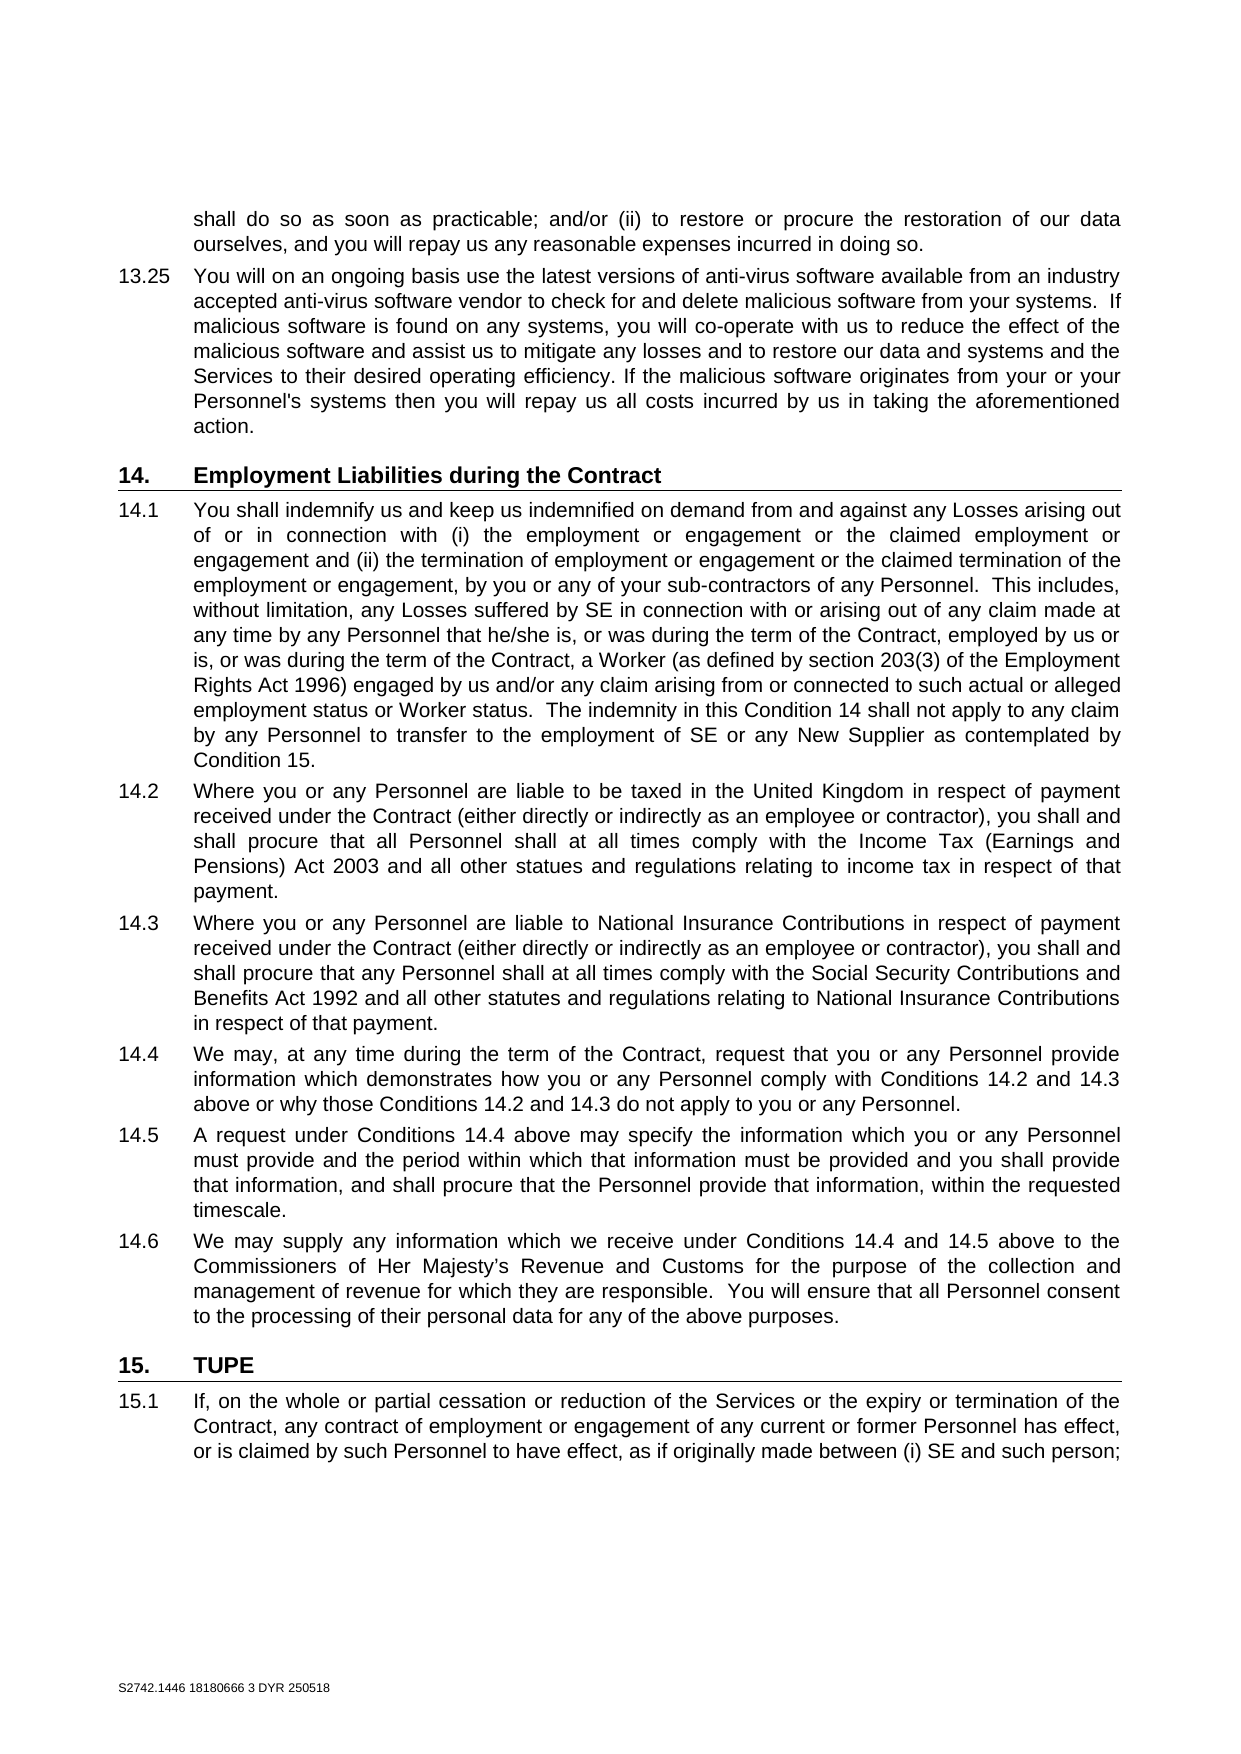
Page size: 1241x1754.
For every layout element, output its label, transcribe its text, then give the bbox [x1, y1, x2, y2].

text We may supply any information which we receive under Conditions 14.4 and 14.5 above to the Commissioners of Her Majesty’s Revenue and Customs for the purpose of the collection and management of revenue for which they are responsible. You will ensure that all Personnel consent to the processing of their personal data for any of the above purposes. [118, 1229, 1122, 1329]
text Where you or any Personnel are liable to be taxed in the United Kingdom in respect of payment received under the Contract (either directly or indirectly as an employee or contractor), you shall and shall procure that all Personnel shall at all times comply with the Income Tax (Earnings and Pensions) Act 2003 and all other statues and regulations relating to income tax in respect of that payment. [118, 779, 1122, 904]
text We may, at any time during the term of the Contract, request that you or any Personnel provide information which demonstrates how you or any Personnel comply with Conditions 14.2 and 14.3 above or why those Conditions 14.2 and 14.3 do not apply to you or any Personnel. [118, 1041, 1122, 1116]
list You will on an ongoing basis use the latest versions of anti-virus software available from an industry accepted anti-virus software vendor to check for and delete malicious software from your systems. If malicious software is found on any systems, you will co-operate with us to reduce the effect of the malicious software and assist us to mitigate any losses and to restore our data and systems and the Services to their desired operating efficiency. If the malicious software originates from your or your Personnel's systems then you will repay us all costs incurred by us in taking the aforementioned action. [118, 263, 1122, 438]
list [118, 1388, 1122, 1463]
text A request under Conditions 14.4 above may specify the information which you or any Personnel must provide and the period within which that information must be provided and you shall provide that information, and shall procure that the Personnel provide that information, within the requested timescale. [118, 1122, 1122, 1222]
list Employment Liabilities during the Contract [118, 463, 1122, 490]
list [118, 207, 1122, 257]
list TUPE [118, 1354, 1122, 1381]
text You shall indemnify us and keep us indemnified on demand from and against any Losses arising out of or in connection with (i) the employment or engagement or the claimed employment or engagement and (ii) the termination of employment or engagement or the claimed termination of the employment or engagement, by you or any of your sub-contractors of any Personnel. This includes, without limitation, any Losses suffered by SE in connection with or arising out of any claim made at any time by any Personnel that he/she is, or was during the term of the Contract, employed by us or is, or was during the term of the Contract, a Worker (as defined by section 203(3) of the Employment Rights Act 1996) engaged by us and/or any claim arising from or connected to such actual or alleged employment status or Worker status. The indemnity in this Condition 14 shall not apply to any claim by any Personnel to transfer to the employment of SE or any New Supplier as contemplated by Condition 15. [118, 497, 1122, 772]
text Where you or any Personnel are liable to National Insurance Contributions in respect of payment received under the Contract (either directly or indirectly as an employee or contractor), you shall and shall procure that any Personnel shall at all times comply with the Social Security Contributions and Benefits Act 1992 and all other statutes and regulations relating to National Insurance Contributions in respect of that payment. [118, 910, 1122, 1035]
